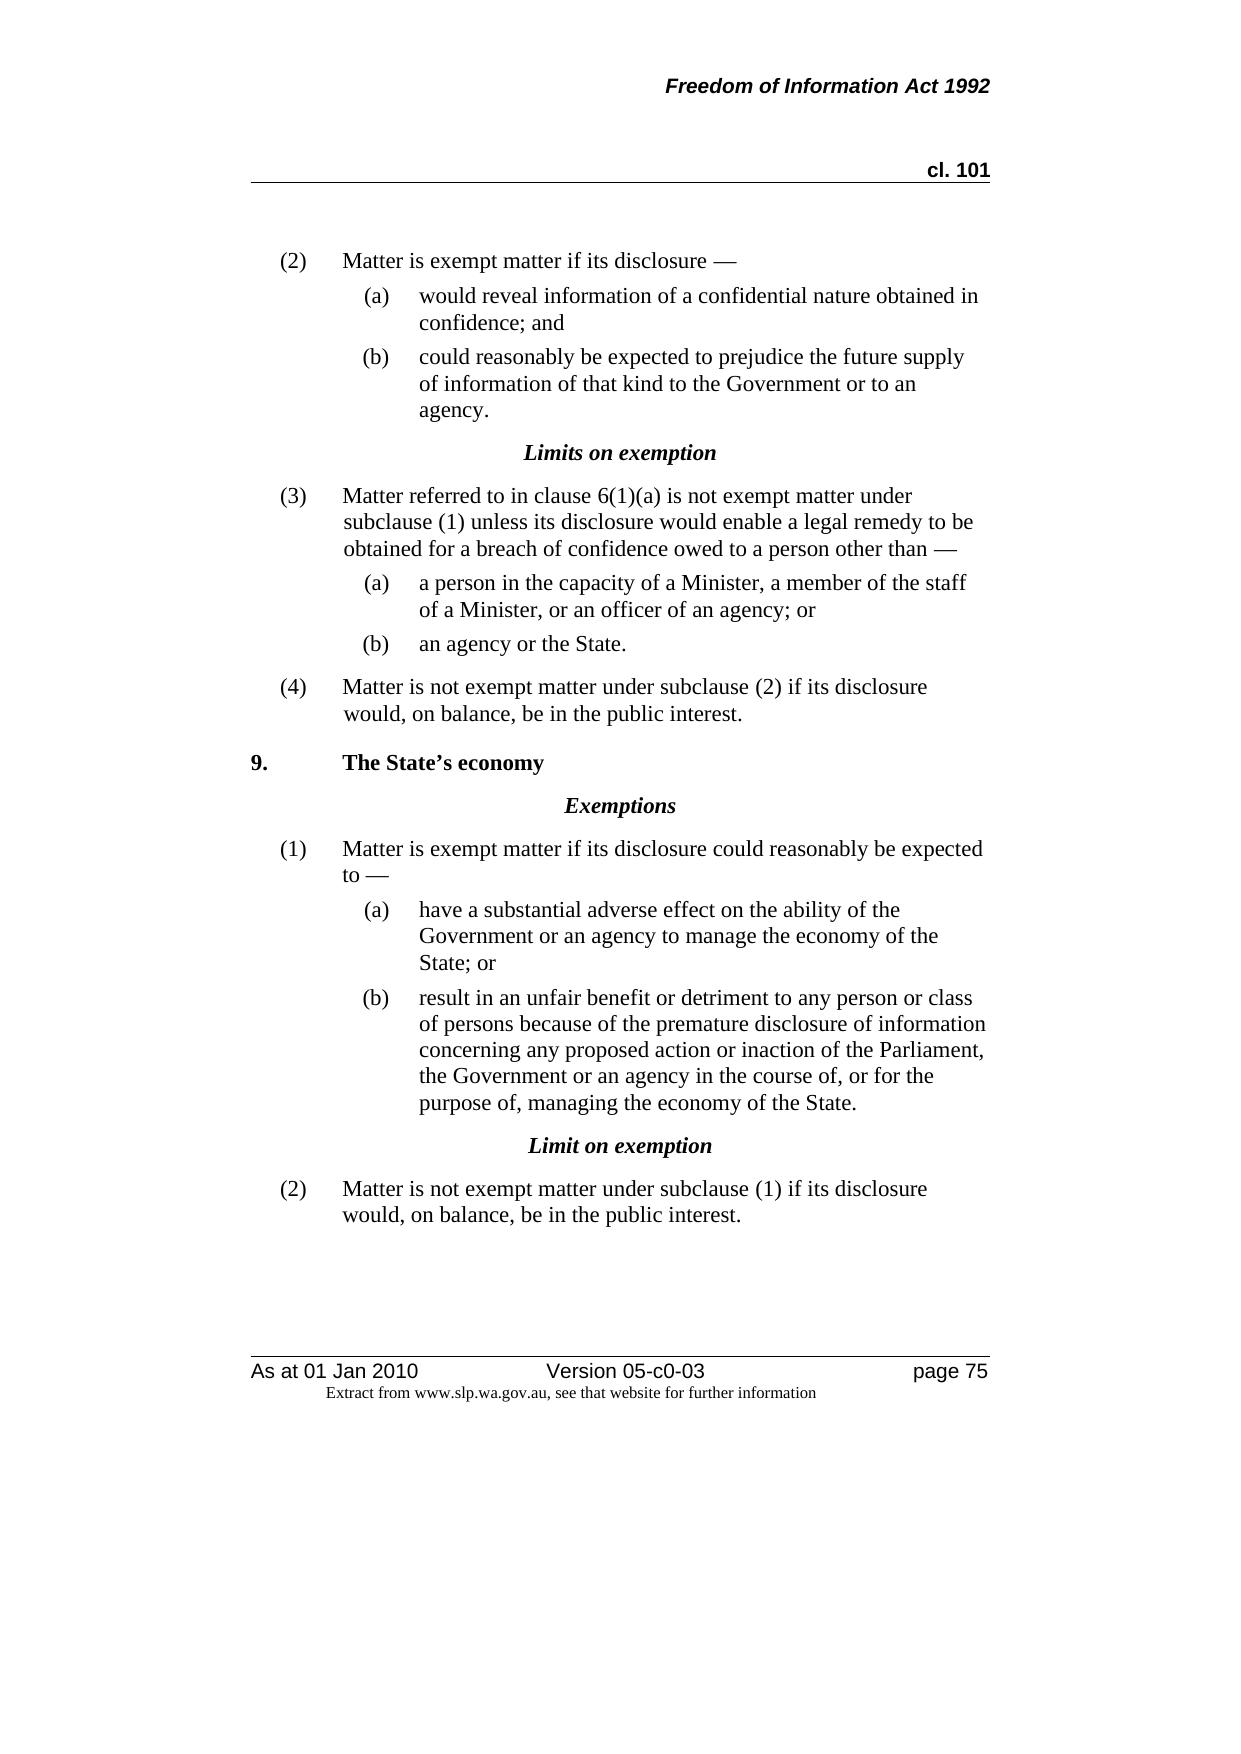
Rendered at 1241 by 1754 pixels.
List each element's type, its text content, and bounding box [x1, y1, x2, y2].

subtitle Exemptions [251, 792, 990, 818]
text (b) could reasonably be expected to prejudice the future supply of information of that kind to the Government or to an agency. [251, 343, 990, 422]
text (a) would reveal information of a confidential nature obtained in confidence; and [251, 282, 990, 335]
text (4) Matter is not exempt matter under subclause (2) if its disclosure would, on balance, be in the public interest. [251, 673, 990, 726]
text (b) result in an unfair benefit or detriment to any person or class of persons because of the premature disclosure of information concerning any proposed action or inaction of the Parliament, the Government or an agency in the course of, or for the purpose of, managing the economy of the State. [251, 983, 990, 1115]
text (3) Matter referred to in clause 6(1)(a) is not exempt matter under subclause (1) unless its disclosure would enable a legal remedy to be obtained for a breach of confidence owed to a person other than — [251, 482, 990, 561]
text (b) an agency or the State. [251, 630, 990, 657]
text (a) have a substantial adverse effect on the ability of the Government or an agency to manage the economy of the State; or [251, 896, 990, 975]
subtitle Limits on exemption [251, 439, 990, 465]
subtitle 9. The State’s economy [251, 749, 990, 775]
subtitle Limit on exemption [251, 1132, 990, 1158]
text (2) Matter is not exempt matter under subclause (1) if its disclosure would, on balance, be in the public interest. [251, 1175, 990, 1228]
text (a) a person in the capacity of a Minister, a member of the staff of a Minister, or an officer of an agency; or [251, 569, 990, 622]
text (1) Matter is exempt matter if its disclosure could reasonably be expected to — [251, 835, 990, 888]
text (2) Matter is exempt matter if its disclosure — [251, 247, 990, 274]
